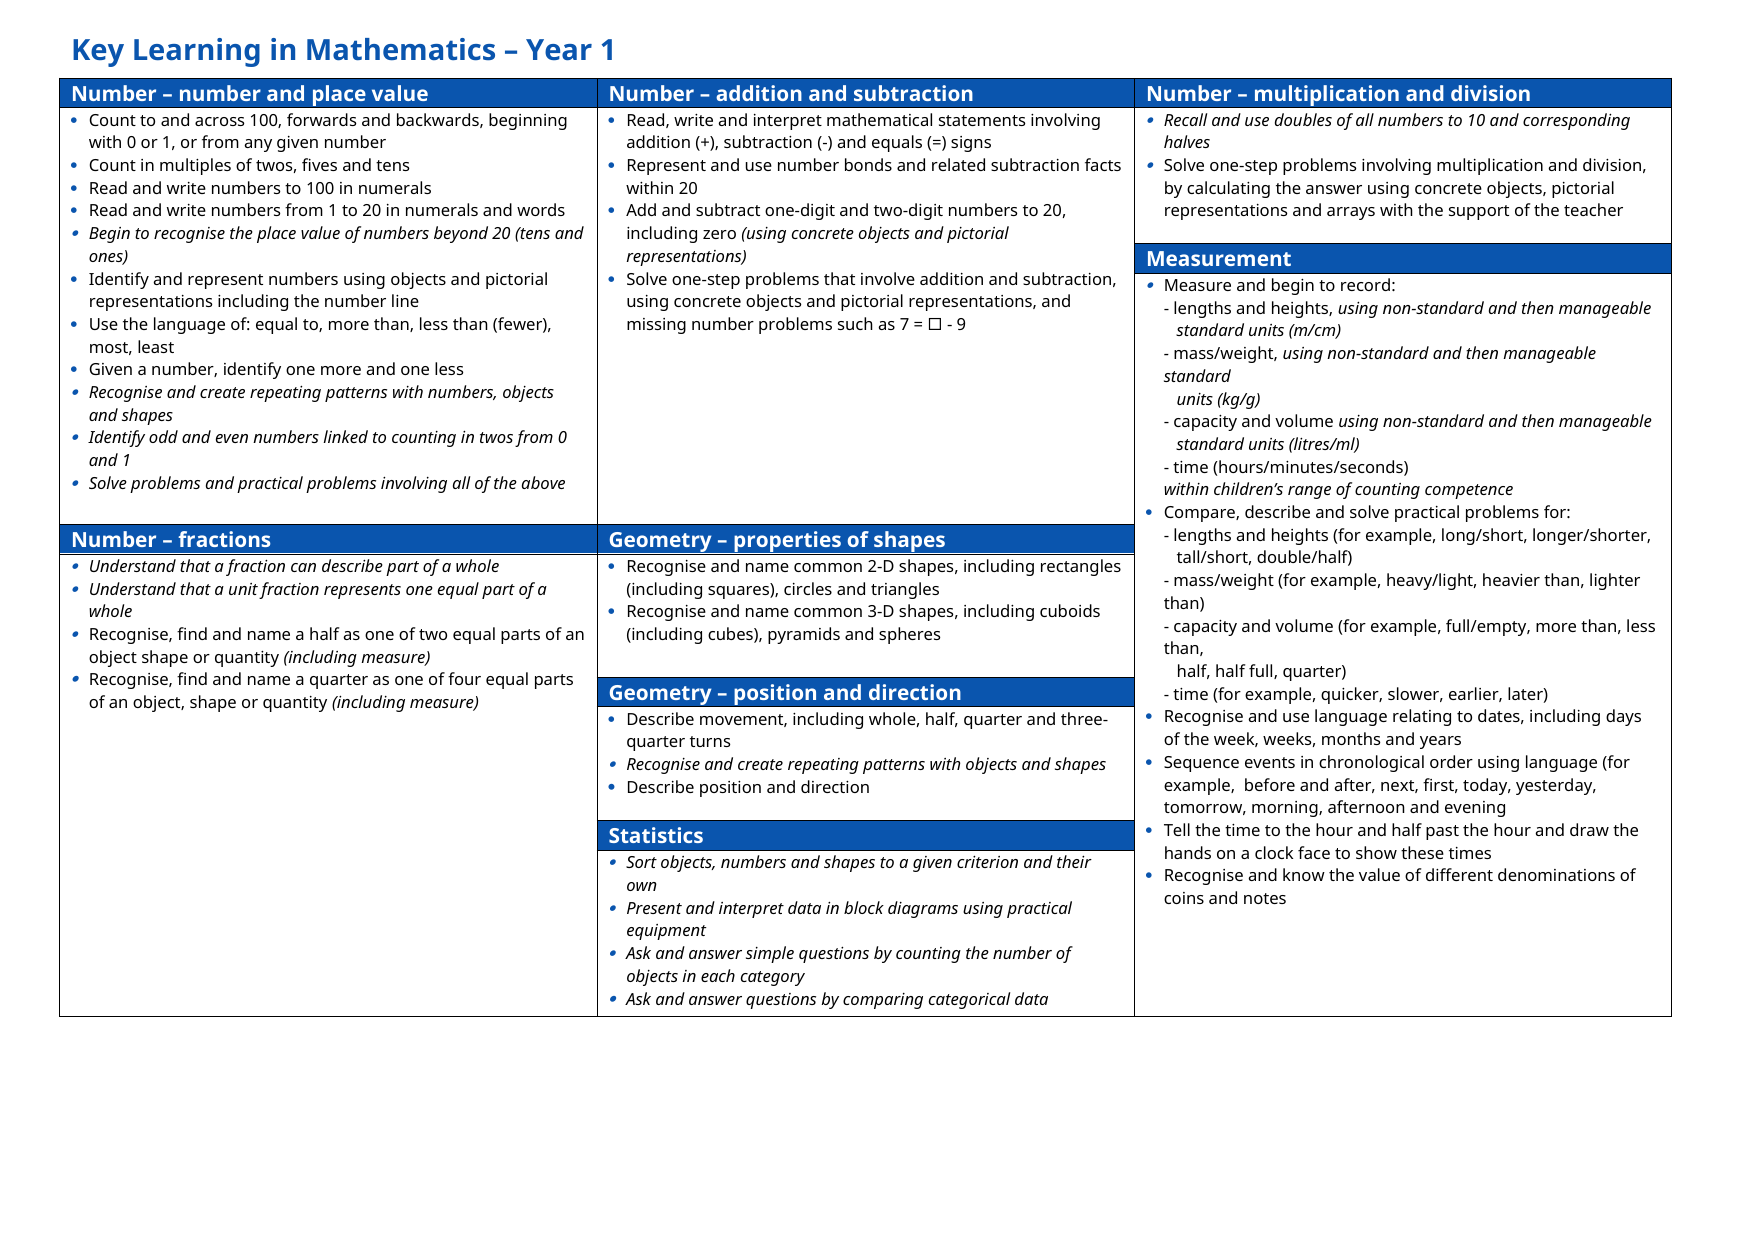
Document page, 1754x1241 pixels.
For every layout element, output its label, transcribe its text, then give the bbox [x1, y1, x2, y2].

table_cell Geometry – properties of shapes [598, 525, 1134, 553]
table_cell Measurement [1135, 244, 1671, 273]
table_cell Geometry – position and direction [598, 678, 1134, 706]
table_header Number – multiplication and division [1135, 79, 1671, 107]
table_cell Number – fractions [60, 525, 597, 553]
table_cell Understand that a fraction can describe part of a whole Understand that a unit fraction represents one equal part of a whole Recognise, find and name a half as one of two equal parts of an object shape or quantity (including measure) Recognise, find and name a quarter as one of four equal parts of an object, shape or quantity (including measure) [60, 555, 597, 1016]
table_cell Statistics [598, 821, 1134, 850]
table_cell Recall and use doubles of all numbers to 10 and corresponding halves Solve one-step problems involving multiplication and division, by calculating the answer using concrete objects, pictorial representations and arrays with the support of the teacher [1135, 108, 1671, 243]
table_header Number – addition and subtraction [598, 79, 1134, 107]
table_cell Recognise and name common 2-D shapes, including rectangles (including squares), circles and triangles Recognise and name common 3-D shapes, including cuboids (including cubes), pyramids and spheres [598, 555, 1134, 677]
table_cell Measure and begin to record: - lengths and heights, using non-standard and then manageable standard units (m/cm) - mass/weight, using non-standard and then manageable standard units (kg/g) - capacity and volume using non-standard and then manageable standard units (litres/ml) - time (hours/minutes/seconds) within children’s range of counting competence Compare, describe and solve practical problems for: - lengths and heights (for example, long/short, longer/shorter, tall/short, double/half) - mass/weight (for example, heavy/light, heavier than, lighter than) - capacity and volume (for example, full/empty, more than, less than, half, half full, quarter) - time (for example, quicker, slower, earlier, later) Recognise and use language relating to dates, including days of the week, weeks, months and years Sequence events in chronological order using language (for example, before and after, next, first, today, yesterday, tomorrow, morning, afternoon and evening Tell the time to the hour and half past the hour and draw the hands on a clock face to show these times Recognise and know the value of different denominations of coins and notes [1135, 274, 1671, 1016]
table_cell Sort objects, numbers and shapes to a given criterion and their own Present and interpret data in block diagrams using practical equipment Ask and answer simple questions by counting the number of objects in each category Ask and answer questions by comparing categorical data [598, 851, 1134, 1016]
text Key Learning in Mathematics – Year 1 [71, 29, 1683, 69]
table_cell Read, write and interpret mathematical statements involving addition (+), subtraction (-) and equals (=) signs Represent and use number bonds and related subtraction facts within 20 Add and subtract one-digit and two-digit numbers to 20, including zero (using concrete objects and pictorial representations) Solve one-step problems that involve addition and subtraction, using concrete objects and pictorial representations, and missing number problems such as 7 = - 9 [598, 108, 1134, 524]
table_cell Count to and across 100, forwards and backwards, beginning with 0 or 1, or from any given number Count in multiples of twos, fives and tens Read and write numbers to 100 in numerals Read and write numbers from 1 to 20 in numerals and words Begin to recognise the place value of numbers beyond 20 (tens and ones) Identify and represent numbers using objects and pictorial representations including the number line Use the language of: equal to, more than, less than (fewer), most, least Given a number, identify one more and one less Recognise and create repeating patterns with numbers, objects and shapes Identify odd and even numbers linked to counting in twos from 0 and 1 Solve problems and practical problems involving all of the above [60, 108, 597, 524]
table_cell Describe movement, including whole, half, quarter and three-quarter turns Recognise and create repeating patterns with objects and shapes Describe position and direction [598, 707, 1134, 820]
table_header Number – number and place value [60, 79, 597, 107]
